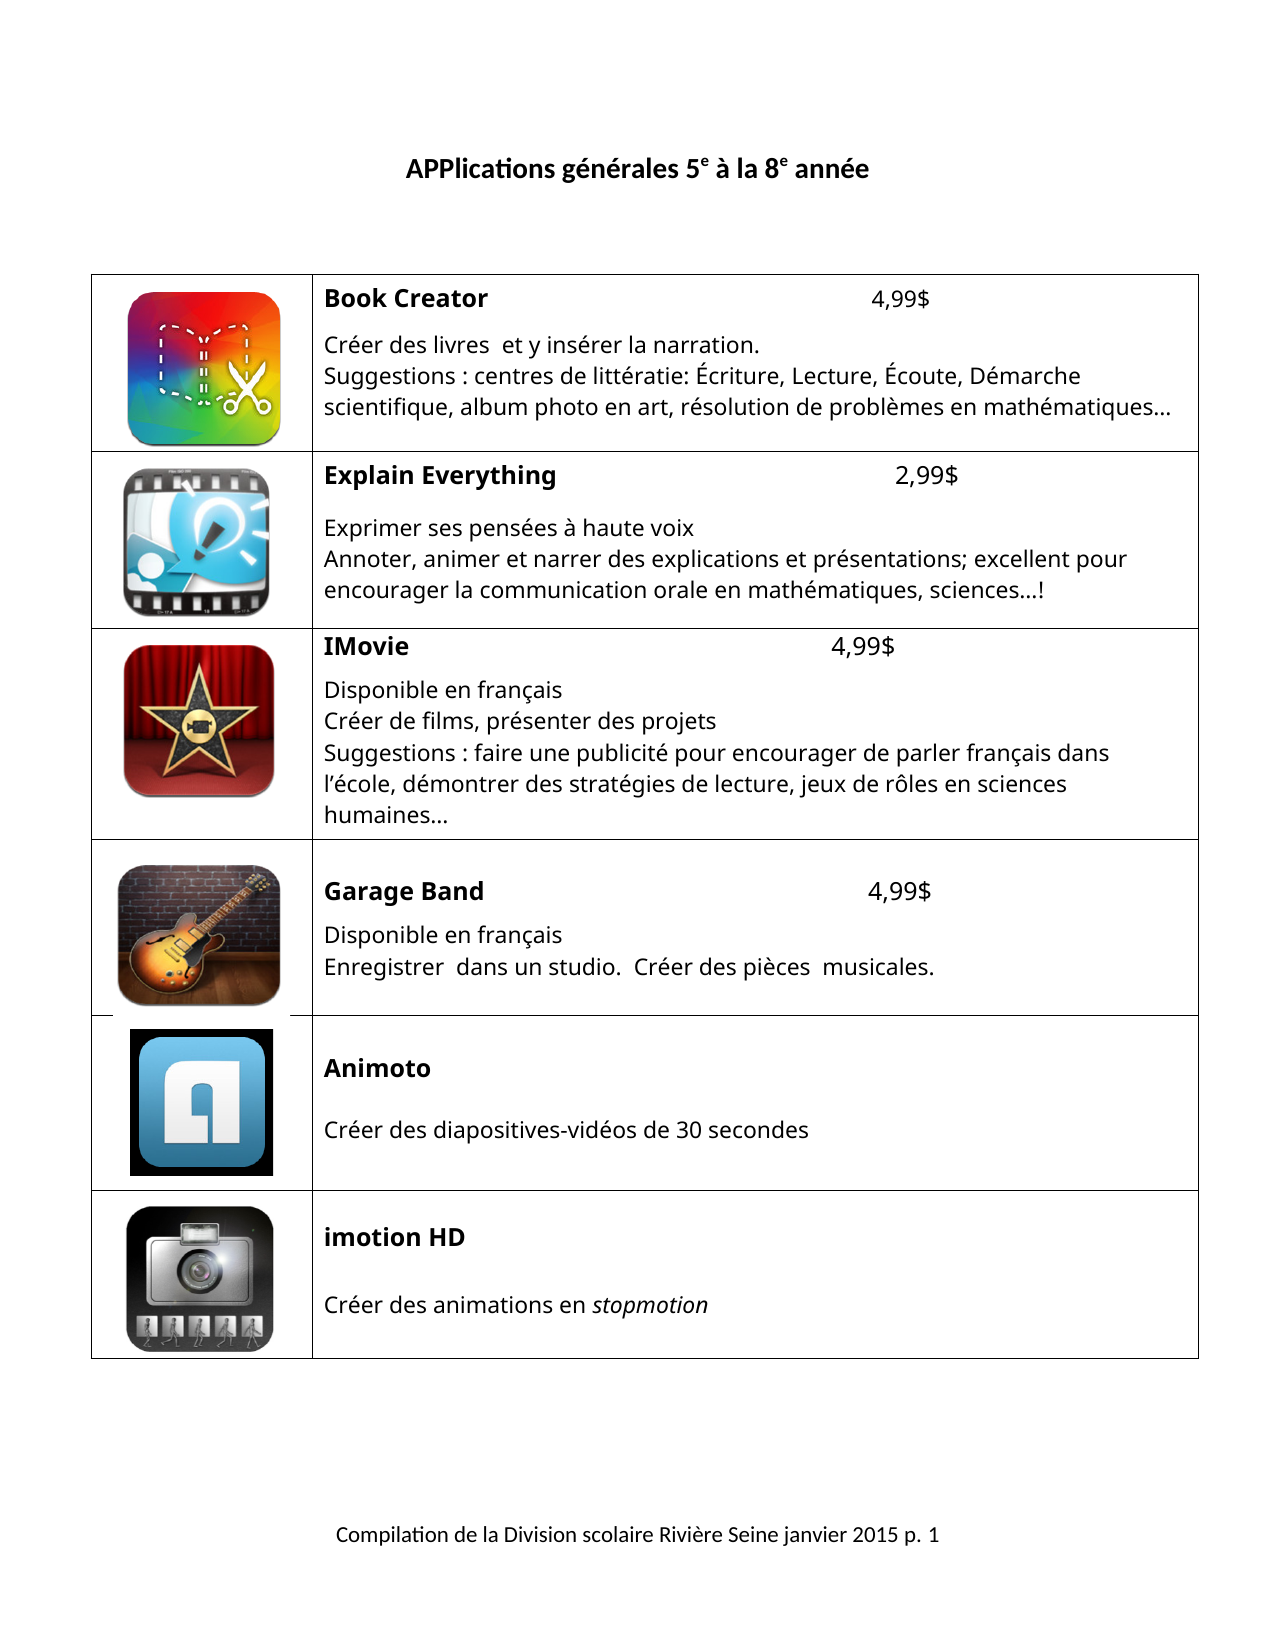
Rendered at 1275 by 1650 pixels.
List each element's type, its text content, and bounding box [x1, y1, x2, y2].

table_cell imotion HD Créer des animations en stopmotion [313, 1191, 1198, 1358]
table_cell Garage Band 4,99$ Disponible en français Enregistrer dans un studio. Créer des pièces musicales. [313, 840, 1198, 1015]
picture [116, 459, 287, 628]
picture [117, 1206, 287, 1352]
picture [113, 855, 291, 1016]
table_cell Explain Everything 2,99$ Exprimer ses pensées à haute voix Annoter, animer et narrer des explications et présentations; excellent pour encourager la communication orale en mathématiques, sciences…! [313, 452, 1198, 628]
table_header [92, 275, 312, 451]
picture [118, 287, 286, 450]
table_cell [92, 1016, 312, 1190]
table_header Book Creator 4,99$ Créer des livres et y insérer la narration. Suggestions : centres de littératie: Écriture, Lecture, Écoute, Démarche scientifique, album photo en art, résolution de problèmes en mathématiques… [313, 275, 1198, 451]
table_cell Animoto Créer des diapositives-vidéos de 30 secondes [313, 1016, 1198, 1190]
table_cell [92, 840, 312, 1015]
text APPlications générales 5e à la 8e année [150, 150, 1125, 186]
table_cell [92, 629, 312, 839]
table_cell [92, 452, 312, 628]
picture [118, 641, 286, 808]
table_cell [92, 1191, 312, 1358]
picture [130, 1029, 274, 1176]
table_cell IMovie 4,99$ Disponible en français Créer de films, présenter des projets Suggestions : faire une publicité pour encourager de parler français dans l’école, démontrer des stratégies de lecture, jeux de rôles en sciences humaines… [313, 629, 1198, 839]
